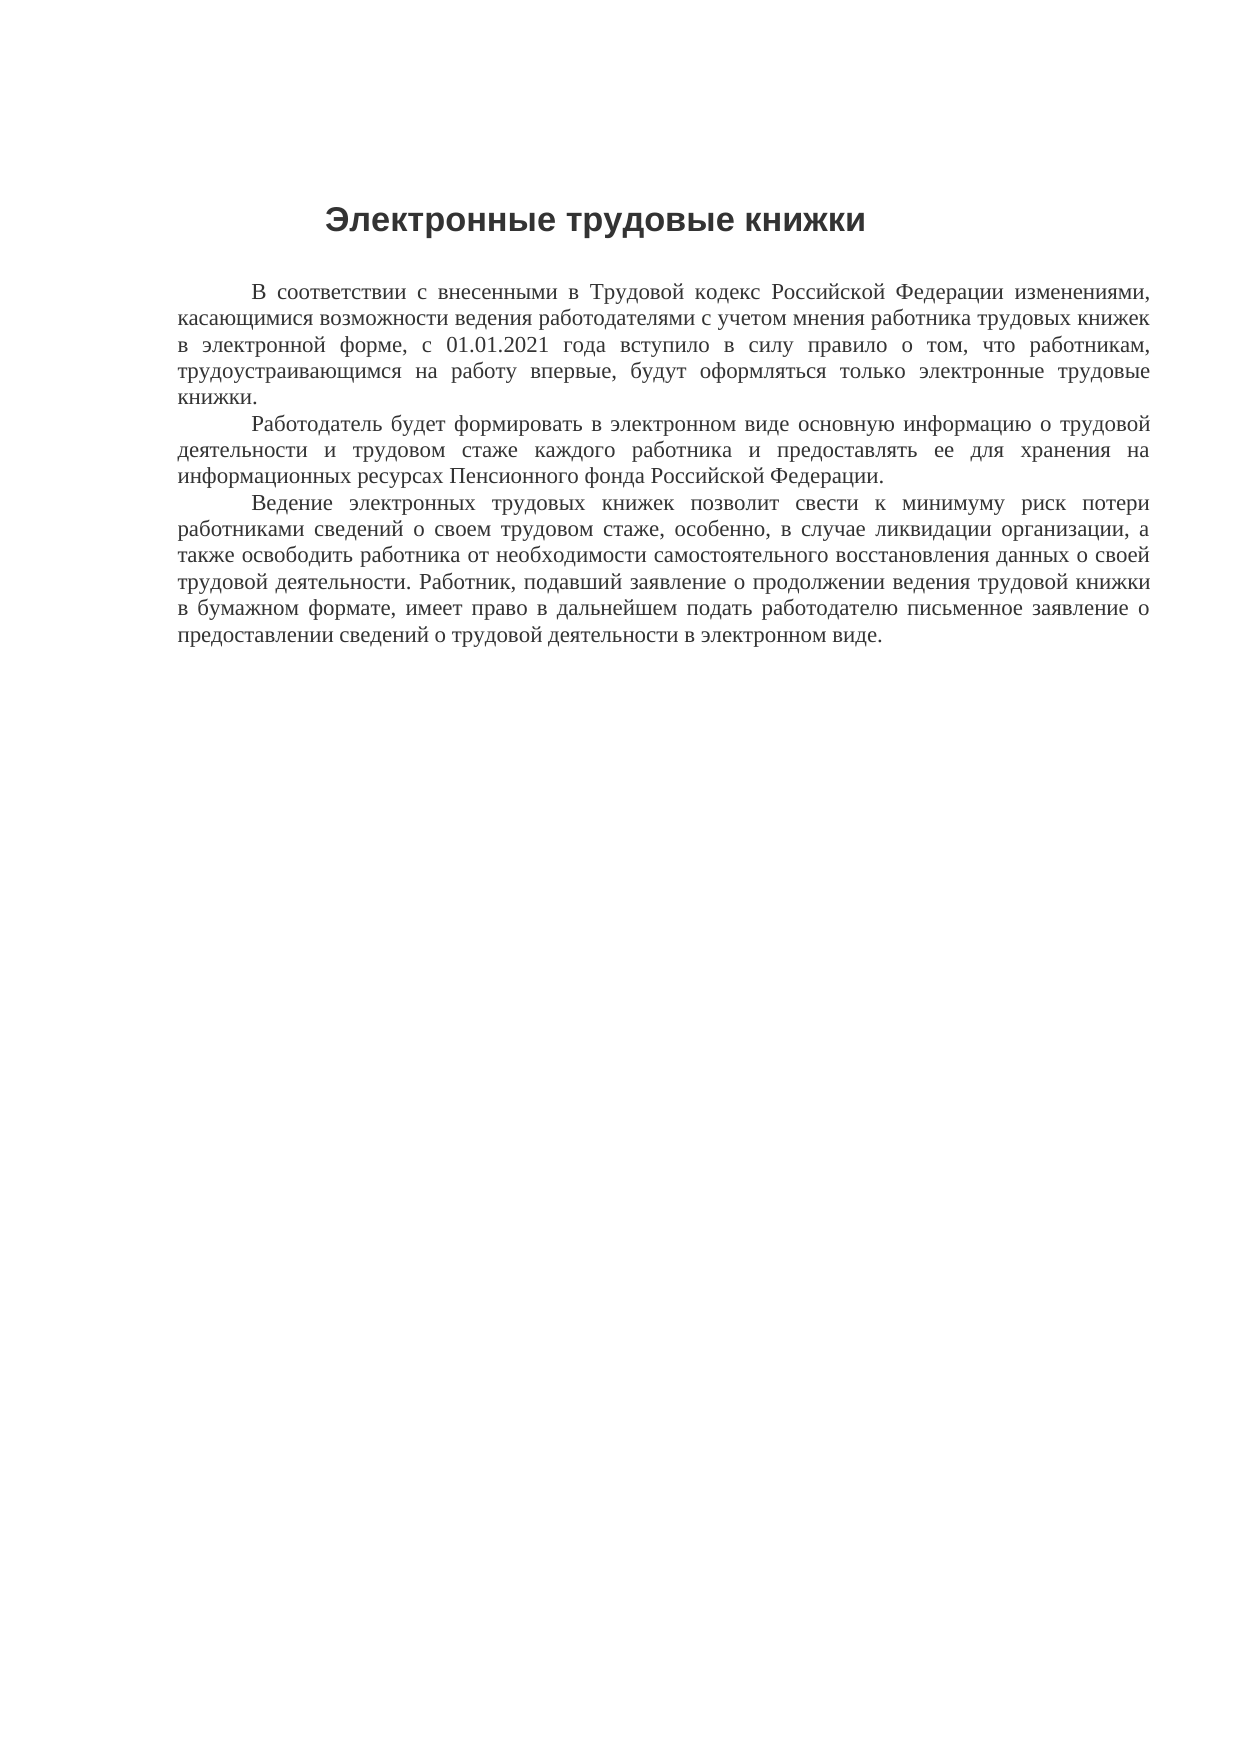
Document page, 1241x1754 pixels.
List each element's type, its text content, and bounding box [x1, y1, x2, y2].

text Электронные трудовые книжки [177, 199, 1152, 238]
text Ведение электронных трудовых книжек позволит свести к минимуму риск потери работниками сведений о своем трудовом стаже, особенно, в случае ликвидации организации, а также освободить работника от необходимости самостоятельного восстановления данных о своей трудовой деятельности. Работник, подавший заявление о продолжении ведения трудовой книжки в бумажном формате, имеет право в дальнейшем подать работодателю письменное заявление о предоставлении сведений о трудовой деятельности в электронном виде. [177, 489, 1152, 647]
text Работодатель будет формировать в электронном виде основную информацию о трудовой деятельности и трудовом стаже каждого работника и предоставлять ее для хранения на информационных ресурсах Пенсионного фонда Российской Федерации. [177, 410, 1152, 489]
text В соответствии с внесенными в Трудовой кодекс Российской Федерации изменениями, касающимися возможности ведения работодателями с учетом мнения работника трудовых книжек в электронной форме, с 01.01.2021 года вступило в силу правило о том, что работникам, трудоустраивающимся на работу впервые, будут оформляться только электронные трудовые книжки. [177, 278, 1152, 410]
